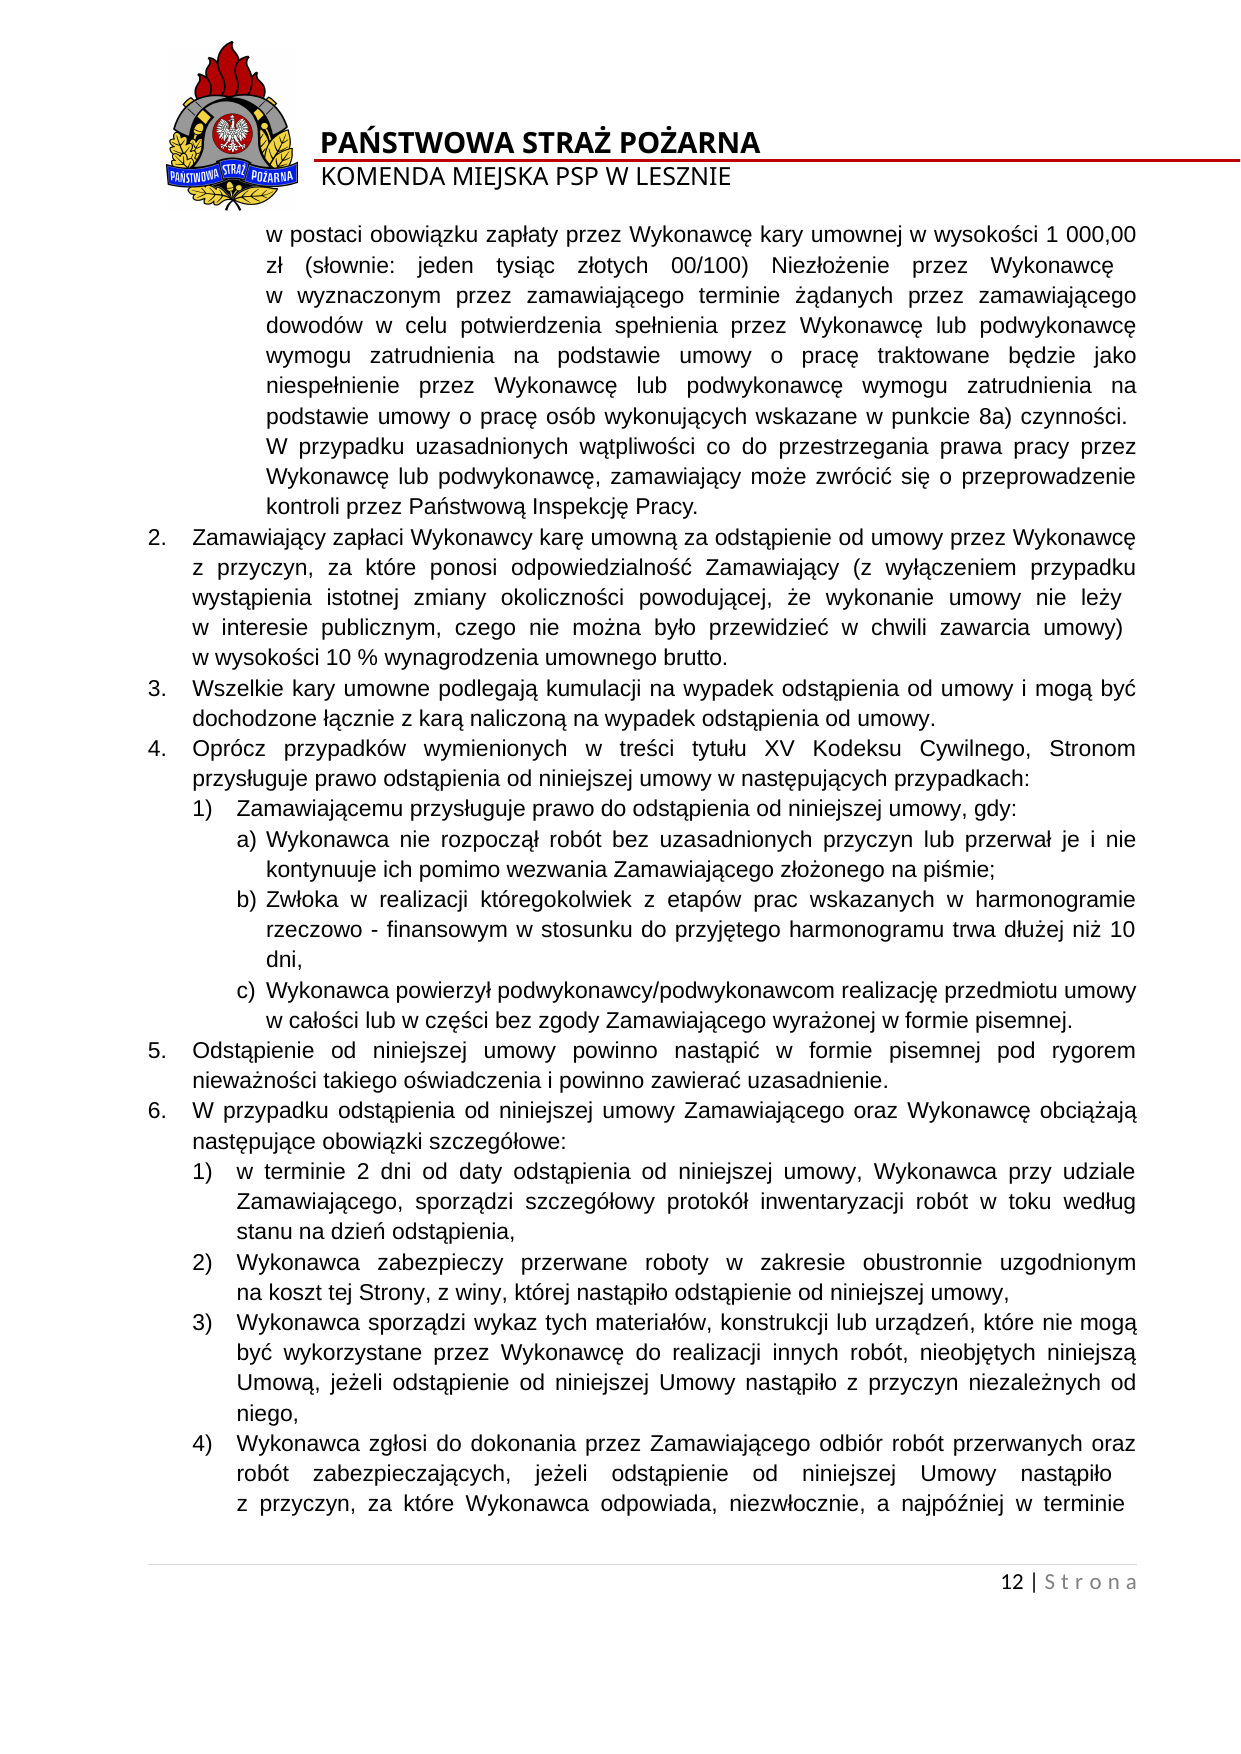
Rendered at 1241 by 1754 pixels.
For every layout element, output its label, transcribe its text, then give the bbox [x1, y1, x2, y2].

list Oprócz przypadków wymienionych w treści tytułu XV Kodeksu Cywilnego, Stronom przysługuje prawo odstąpienia od niniejszej umowy w następujących przypadkach: [148, 735, 1137, 792]
list Wykonawca nie rozpoczął robót bez uzasadnionych przyczyn lub przerwał je i nie kontynuuje ich pomimo wezwania Zamawiającego złożonego na piśmie; [236, 826, 1137, 882]
list Odstąpienie od niniejszej umowy powinno nastąpić w formie pisemnej pod rygorem nieważności takiego oświadczenia i powinno zawierać uzasadnienie. [148, 1037, 1137, 1094]
list Zamawiający zapłaci Wykonawcy karę umowną za odstąpienie od umowy przez Wykonawcę z przyczyn, za które ponosi odpowiedzialność Zamawiający (z wyłączeniem przypadku wystąpienia istotnej zmiany okoliczności powodującej, że wykonanie umowy nie leży w interesie publicznym, czego nie można było przewidzieć w chwili zawarcia umowy) w wysokości 10 % wynagrodzenia umownego brutto. [148, 523, 1137, 671]
list Zwłoka w realizacji któregokolwiek z etapów prac wskazanych w harmonogramie rzeczowo - finansowym w stosunku do przyjętego harmonogramu trwa dłużej niż 10 dni, [236, 886, 1137, 973]
list Zamawiającemu przysługuje prawo do odstąpienia od niniejszej umowy, gdy: [192, 795, 1137, 822]
list Wykonawca powierzył podwykonawcy/podwykonawcom realizację przedmiotu umowy w całości lub w części bez zgody Zamawiającego wyrażonej w formie pisemnej. [236, 977, 1137, 1033]
list Wykonawca sporządzi wykaz tych materiałów, konstrukcji lub urządzeń, które nie mogą być wykorzystane przez Wykonawcę do realizacji innych robót, nieobjętych niniejszą Umową, jeżeli odstąpienie od niniejszej Umowy nastąpiło z przyczyn niezależnych od niego, [192, 1309, 1137, 1426]
list W przypadku odstąpienia od niniejszej umowy Zamawiającego oraz Wykonawcę obciążają następujące obowiązki szczegółowe: [148, 1097, 1137, 1154]
list Wszelkie kary umowne podlegają kumulacji na wypadek odstąpienia od umowy i mogą być dochodzone łącznie z karą naliczoną na wypadek odstąpienia od umowy. [148, 674, 1137, 731]
list w terminie 2 dni od daty odstąpienia od niniejszej umowy, Wykonawca przy udziale Zamawiającego, sporządzi szczegółowy protokół inwentaryzacji robót w toku według stanu na dzień odstąpienia, [192, 1158, 1137, 1245]
list Wykonawca zabezpieczy przerwane roboty w zakresie obustronnie uzgodnionym na koszt tej Strony, z winy, której nastąpiło odstąpienie od niniejszej umowy, [192, 1248, 1137, 1305]
picture [166, 41, 298, 211]
